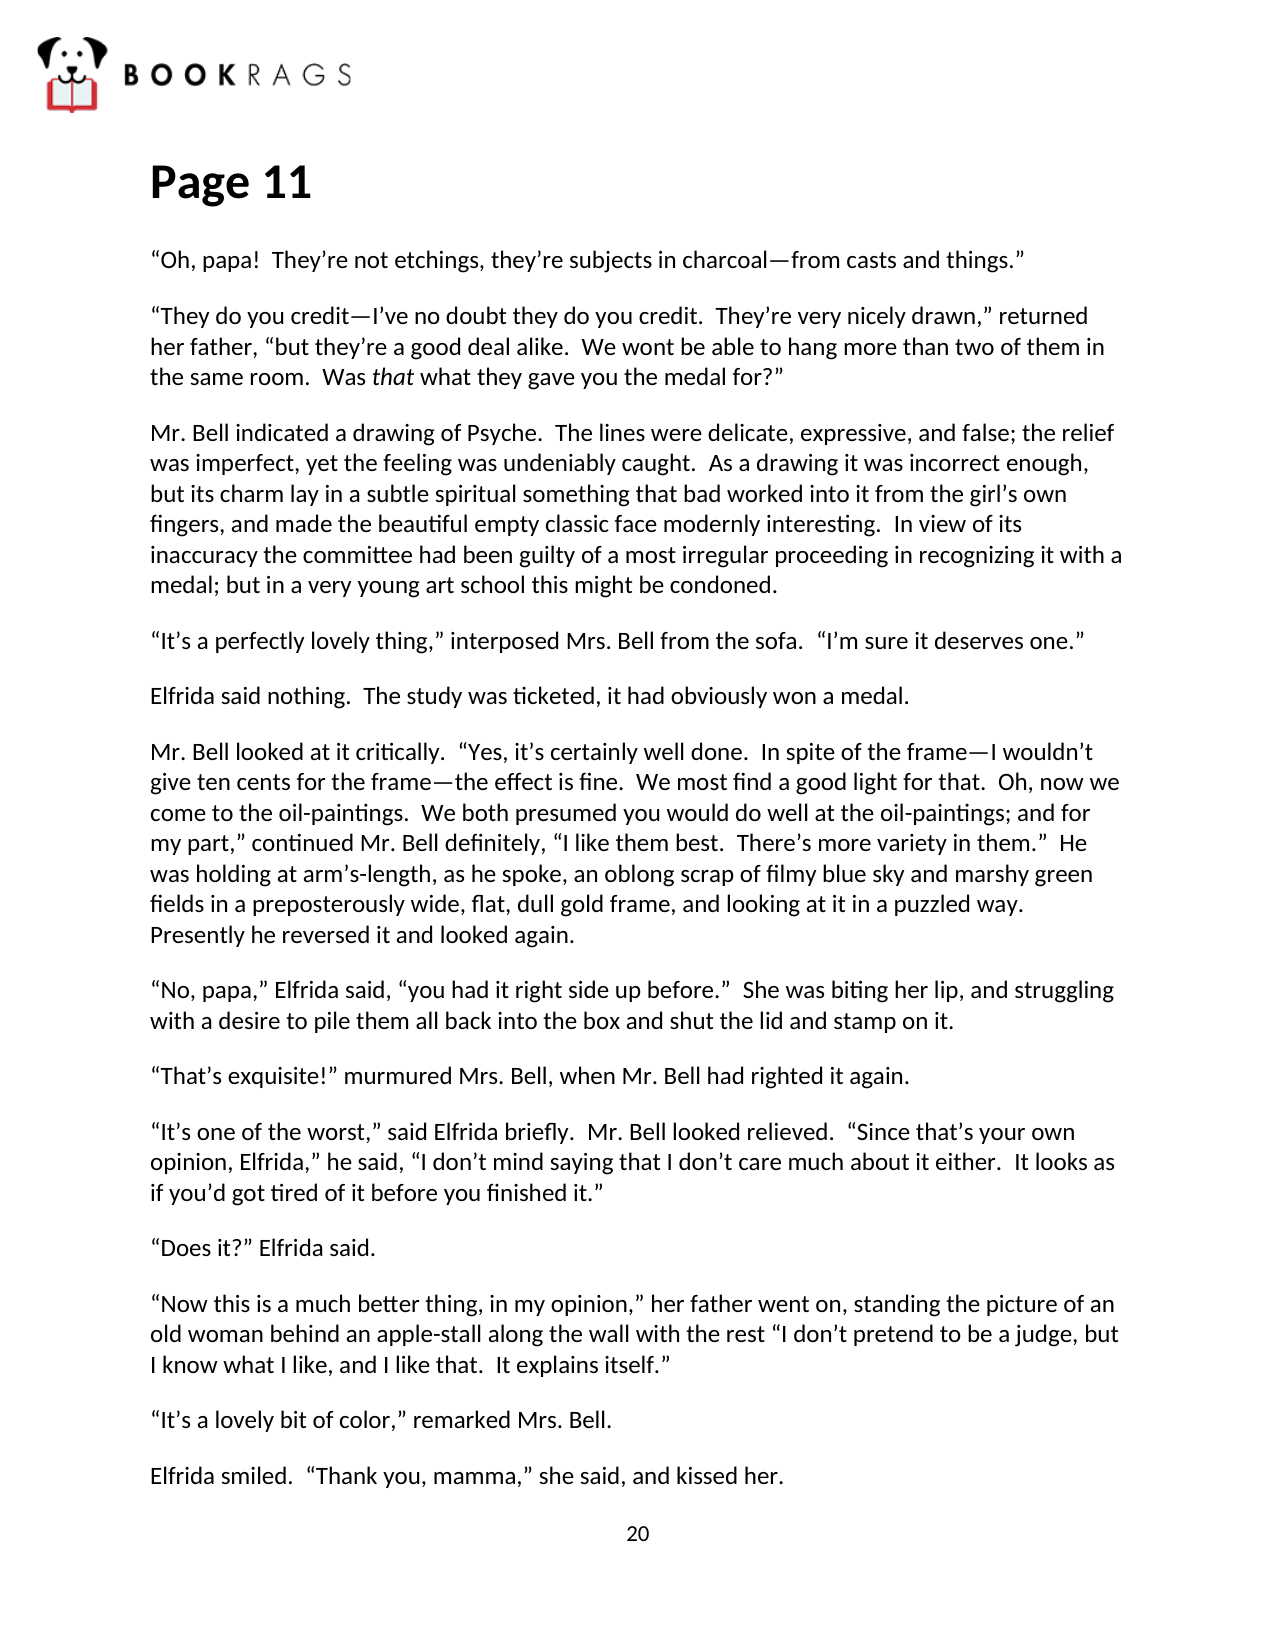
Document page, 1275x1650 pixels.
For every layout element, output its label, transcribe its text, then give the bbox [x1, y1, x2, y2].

text “Now this is a much better thing, in my opinion,” her father went on, standing the picture of an old woman behind an apple-stall along the wall with the rest “I don’t pretend to be a judge, but I know what I like, and I like that. It explains itself.” [150, 1288, 1125, 1380]
text Mr. Bell indicated a drawing of Psyche. The lines were delicate, expressive, and false; the relief was imperfect, yet the feeling was undeniably caught. As a drawing it was incorrect enough, but its charm lay in a subtle spiritual something that bad worked into it from the girl’s own fingers, and made the beautiful empty classic face modernly interesting. In view of its inaccuracy the committee had been guilty of a most irregular proceeding in recognizing it with a medal; but in a very young art school this might be condoned. [150, 417, 1125, 600]
text Mr. Bell looked at it critically. “Yes, it’s certainly well done. In spite of the frame—­I wouldn’t give ten cents for the frame—­the effect is fine. We most find a good light for that. Oh, now we come to the oil-paintings. We both presumed you would do well at the oil-paintings; and for my part,” continued Mr. Bell definitely, “I like them best. There’s more variety in them.” He was holding at arm’s-length, as he spoke, an oblong scrap of filmy blue sky and marshy green fields in a preposterously wide, flat, dull gold frame, and looking at it in a puzzled way. Presently he reversed it and looked again. [150, 736, 1125, 949]
text Elfrida smiled. “Thank you, mamma,” she said, and kissed her. [150, 1460, 1125, 1491]
text “Oh, papa! They’re not etchings, they’re subjects in charcoal—­from casts and things.” [150, 244, 1125, 275]
text Page 11 [150, 150, 1125, 211]
text “It’s one of the worst,” said Elfrida briefly. Mr. Bell looked relieved. “Since that’s your own opinion, Elfrida,” he said, “I don’t mind saying that I don’t care much about it either. It looks as if you’d got tired of it before you finished it.” [150, 1116, 1125, 1208]
text “They do you credit—­I’ve no doubt they do you credit. They’re very nicely drawn,” returned her father, “but they’re a good deal alike. We wont be able to hang more than two of them in the same room. Was that what they gave you the medal for?” [150, 300, 1125, 392]
text “No, papa,” Elfrida said, “you had it right side up before.” She was biting her lip, and struggling with a desire to pile them all back into the box and shut the lid and stamp on it. [150, 974, 1125, 1036]
text “Does it?” Elfrida said. [150, 1233, 1125, 1263]
picture [37, 37, 351, 113]
text “It’s a lovely bit of color,” remarked Mrs. Bell. [150, 1405, 1125, 1435]
text “It’s a perfectly lovely thing,” interposed Mrs. Bell from the sofa. “I’m sure it deserves one.” [150, 625, 1125, 655]
text “That’s exquisite!” murmured Mrs. Bell, when Mr. Bell had righted it again. [150, 1061, 1125, 1091]
text Elfrida said nothing. The study was ticketed, it had obviously won a medal. [150, 680, 1125, 711]
